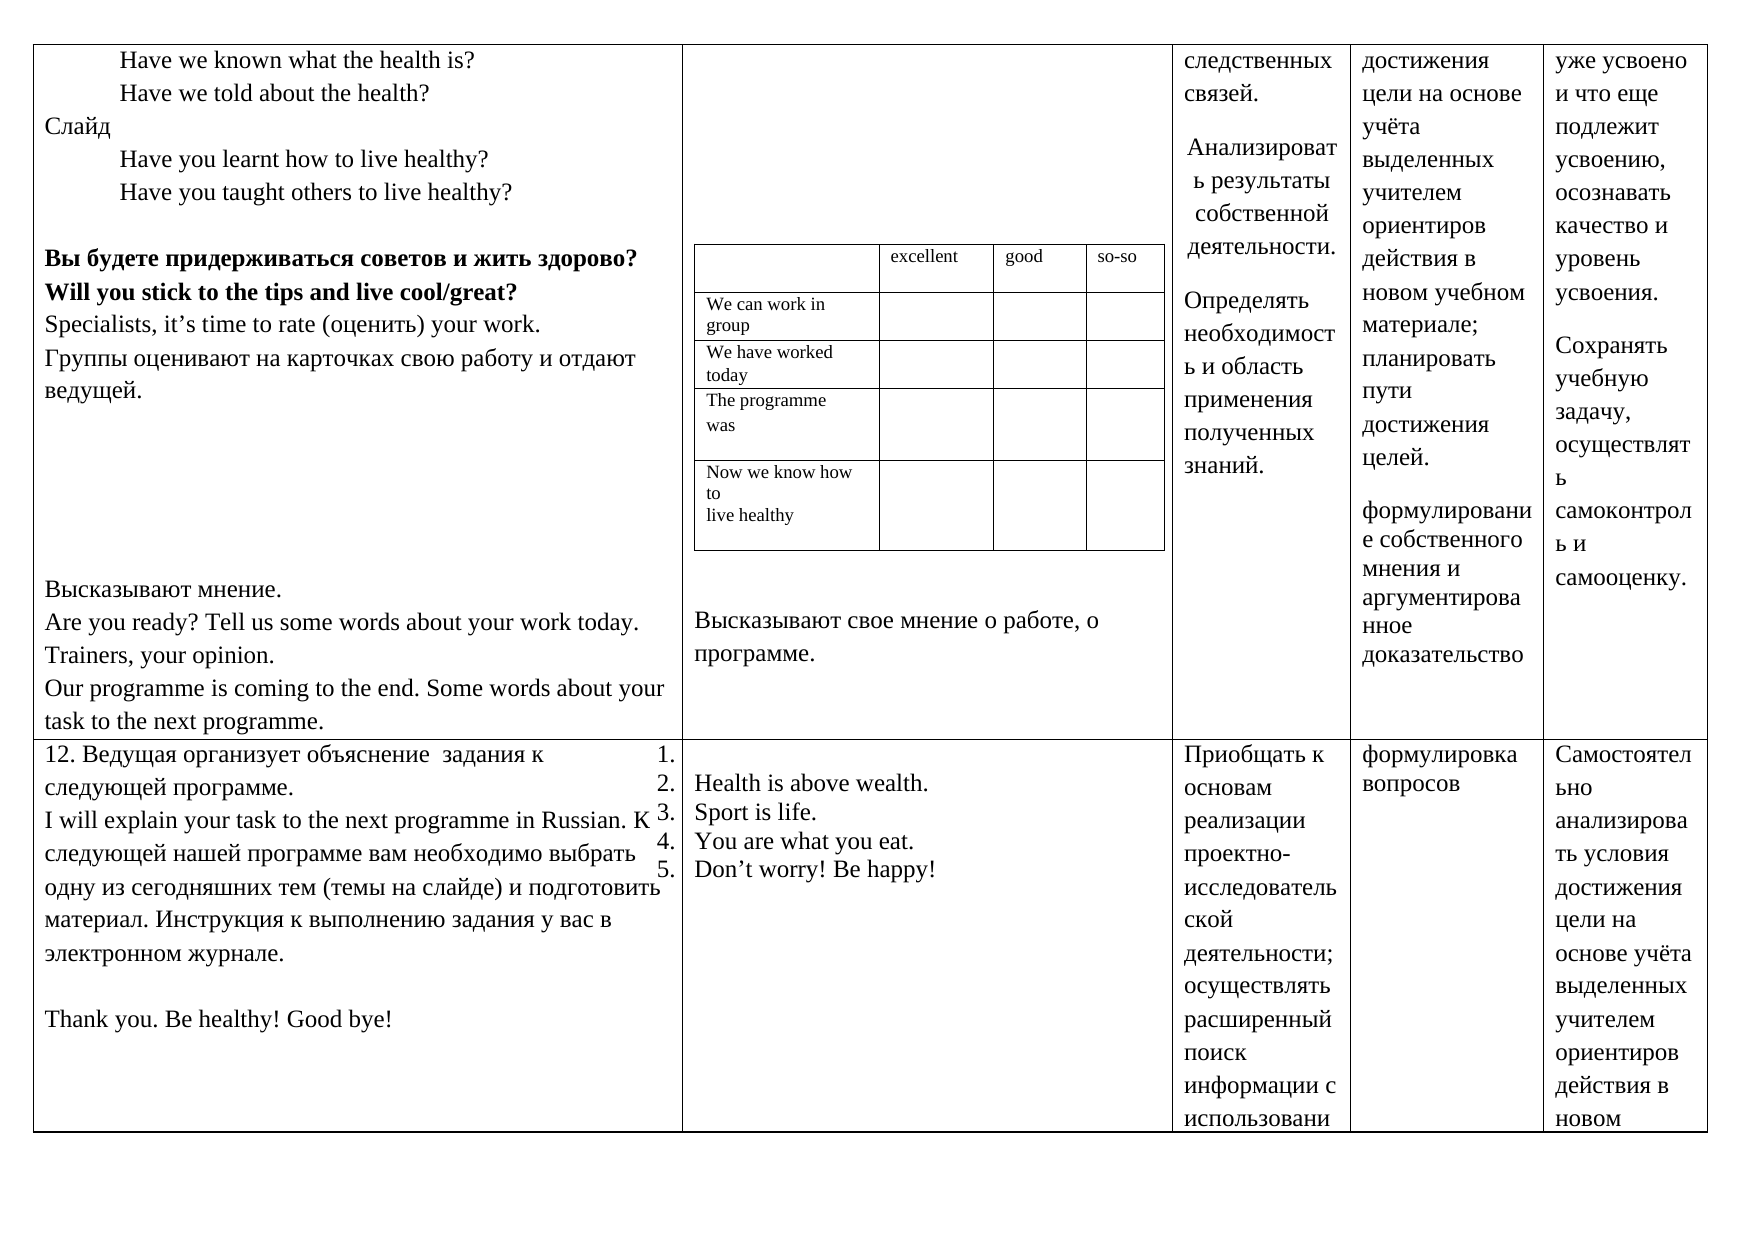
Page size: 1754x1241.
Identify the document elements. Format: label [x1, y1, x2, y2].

table_cell [1544, 740, 1707, 1131]
table_cell [1351, 740, 1543, 1131]
table_cell [1173, 45, 1350, 738]
table_cell [34, 740, 682, 1131]
table_cell [34, 45, 682, 738]
table_cell [683, 45, 1172, 738]
table_cell [1351, 45, 1543, 738]
table_cell [1173, 740, 1350, 1131]
table_cell [683, 740, 1172, 1131]
table_cell [1544, 45, 1707, 738]
